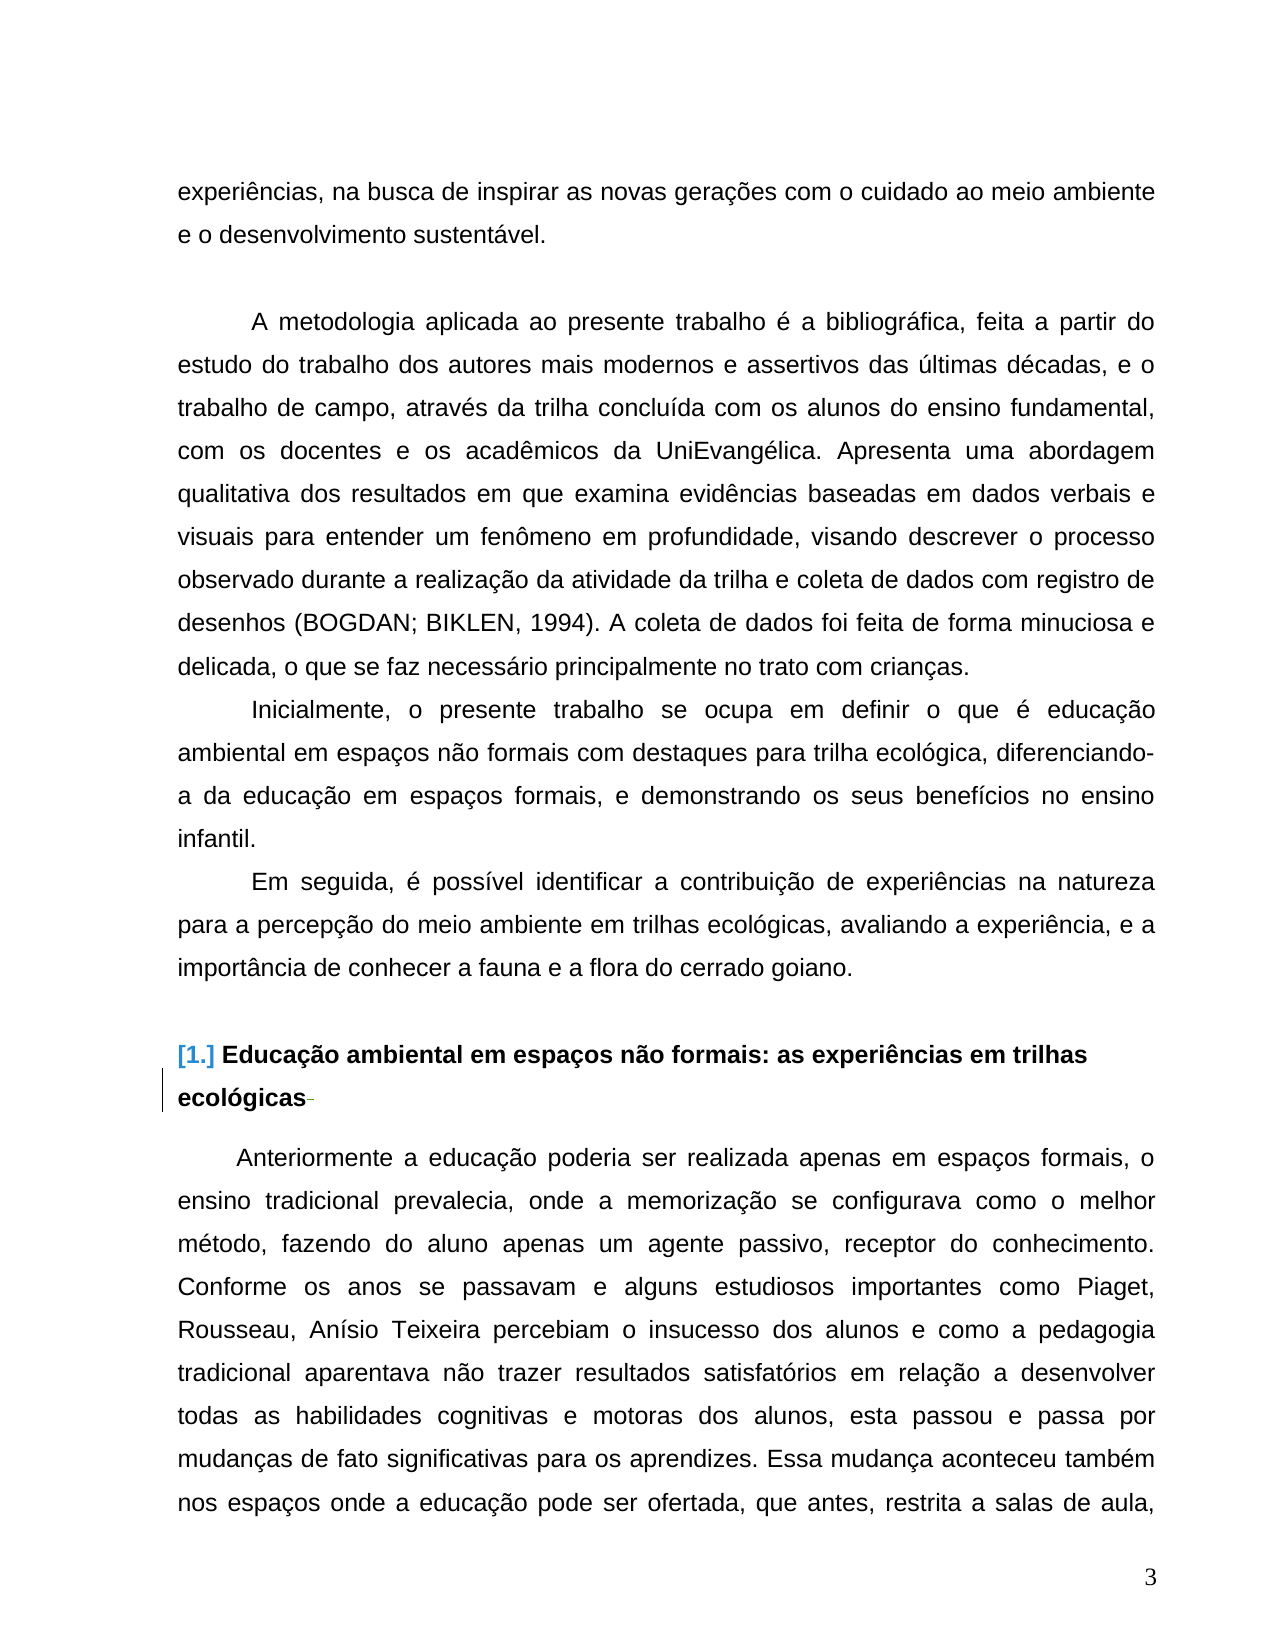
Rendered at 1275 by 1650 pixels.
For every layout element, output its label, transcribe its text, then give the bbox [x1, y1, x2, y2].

list Educação ambiental em espaços não formais: as experiências em trilhas ecológicas [177, 1040, 1157, 1112]
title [177, 177, 1157, 249]
title A metodologia aplicada ao presente trabalho é a bibliográfica, feita a partir do estudo do trabalho dos autores mais modernos e assertivos das últimas décadas, e o trabalho de campo, através da trilha concluída com os alunos do ensino fundamental, com os docentes e os acadêmicos da UniEvangélica. Apresenta uma abordagem qualitativa dos resultados em que examina evidências baseadas em dados verbais e visuais para entender um fenômeno em profundidade, visando descrever o processo observado durante a realização da atividade da trilha e coleta de dados com registro de desenhos (BOGDAN; BIKLEN, 1994). A coleta de dados foi feita de forma minuciosa e delicada, o que se faz necessário principalmente no trato com crianças. [177, 307, 1157, 680]
title Em seguida, é possível identificar a contribuição de experiências na natureza para a percepção do meio ambiente em trilhas ecológicas, avaliando a experiência, e a importância de conhecer a fauna e a flora do cerrado goiano. [177, 867, 1157, 982]
title Inicialmente, o presente trabalho se ocupa em definir o que é educação ambiental em espaços não formais com destaques para trilha ecológica, diferenciando-a da educação em espaços formais, e demonstrando os seus benefícios no ensino infantil. [177, 695, 1157, 853]
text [177, 1143, 1157, 1516]
